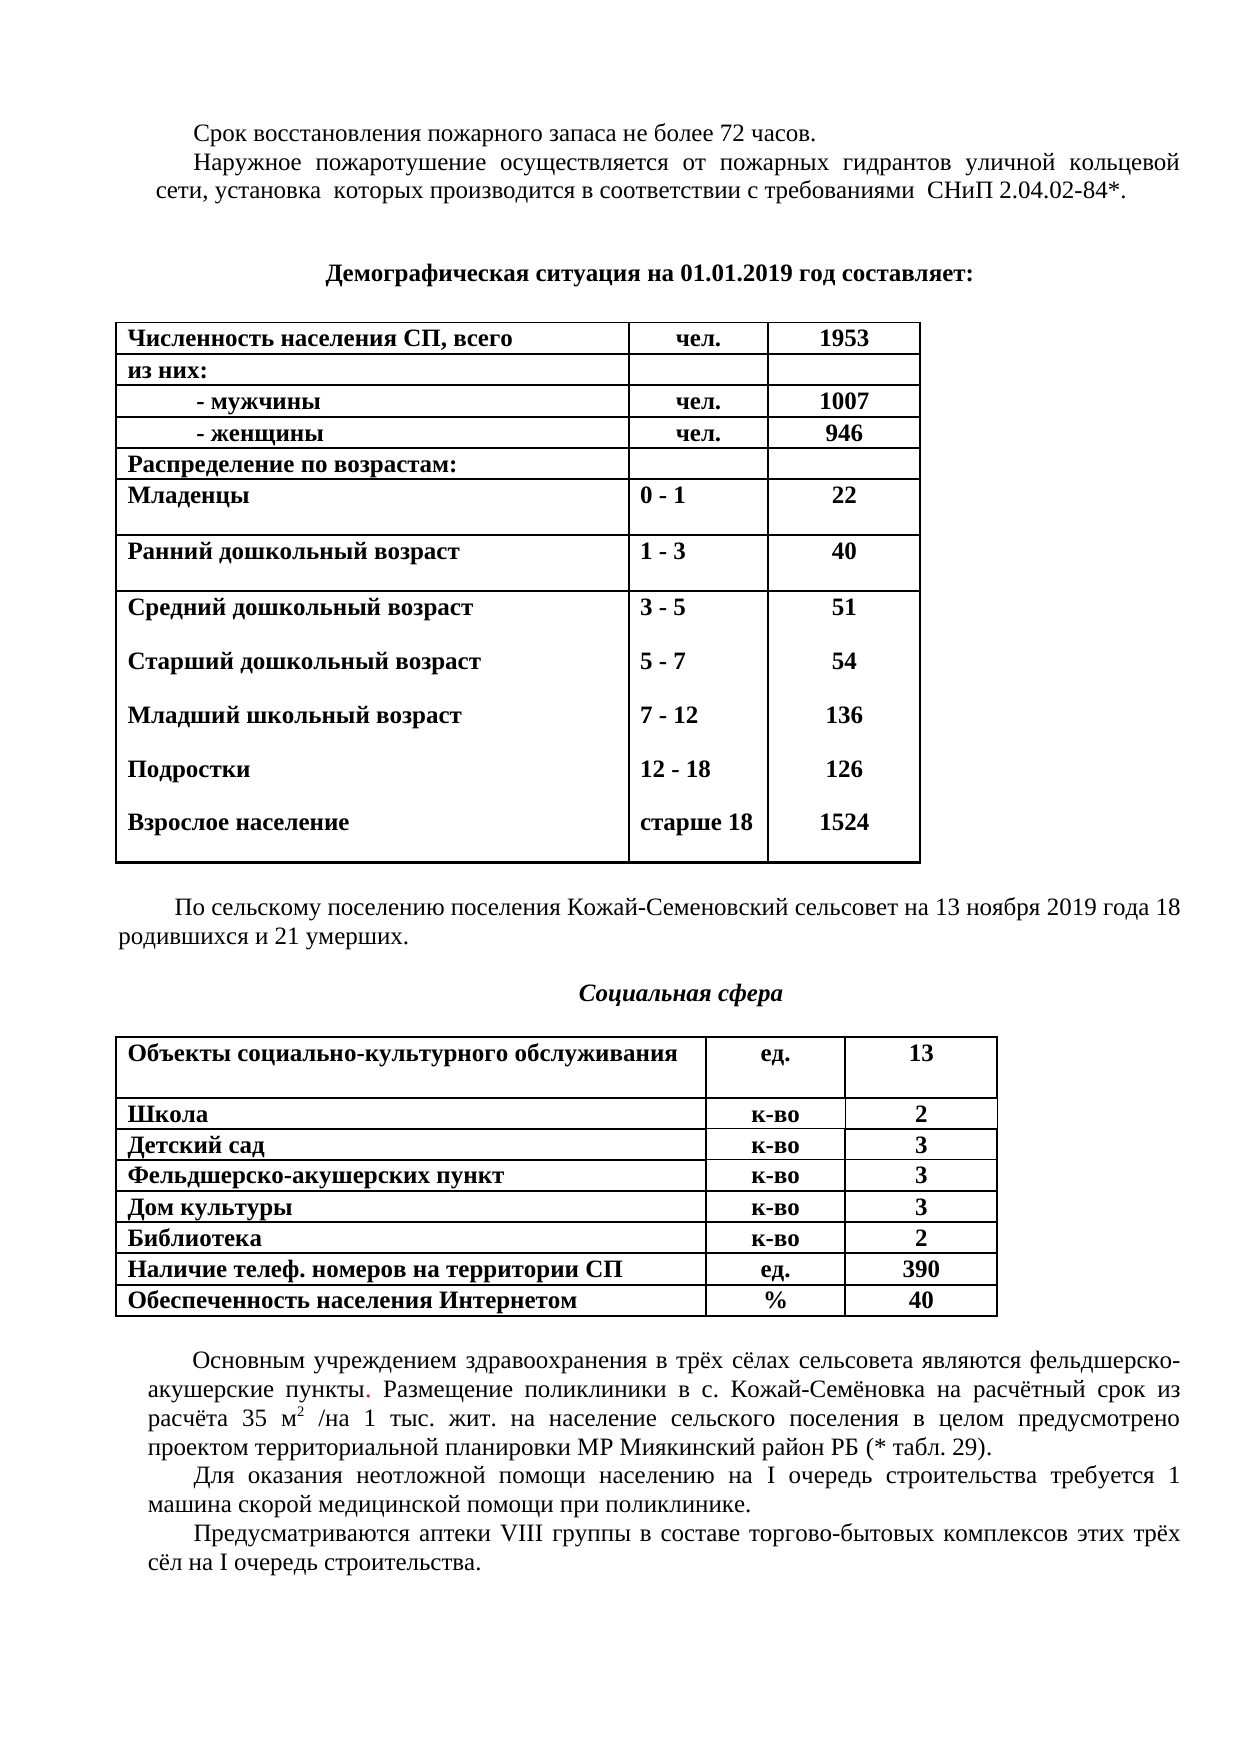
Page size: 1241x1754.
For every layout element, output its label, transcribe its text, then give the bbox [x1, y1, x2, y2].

text Срок восстановления пожарного запаса не более 72 часов. [156, 118, 1181, 147]
table_cell 12 - 18 [630, 754, 767, 807]
table_cell 2 [846, 1099, 997, 1128]
table_cell 0 - 1 [630, 480, 767, 534]
table_cell Наличие телеф. номеров на территории СП [117, 1254, 705, 1283]
table_cell к-во [707, 1129, 844, 1158]
text По сельскому поселению поселения Кожай-Семеновский сельсовет на 13 ноября 2019 года 18 родившихся и 21 умерших. [118, 892, 1181, 950]
table_cell 3 - 5 [630, 592, 767, 646]
table_cell Дом культуры [117, 1192, 705, 1221]
table_cell Старший дошкольный возраст [117, 646, 628, 700]
table_cell Ранний дошкольный возраст [117, 536, 628, 590]
table_cell - мужчины [117, 386, 628, 416]
table_header чел. [630, 323, 767, 353]
text Социальная сфера [118, 978, 1181, 1007]
table_cell [630, 355, 767, 384]
table_cell 1007 [769, 386, 919, 416]
table_header Численность населения СП, всего [117, 323, 628, 353]
table_header 13 [846, 1038, 996, 1097]
table_cell 40 [846, 1286, 996, 1315]
table_cell Распределение по возрастам: [117, 449, 628, 478]
table_cell чел. [630, 386, 767, 416]
text Демографическая ситуация на 01.01.2019 год составляет: [118, 258, 1181, 287]
table_cell к-во [707, 1099, 845, 1128]
table_cell 51 [769, 592, 919, 646]
table_cell - женщины [117, 418, 628, 447]
table_cell 3 [846, 1130, 996, 1158]
table_cell 136 [769, 700, 919, 754]
table_cell 3 [846, 1192, 996, 1221]
text Предусматриваются аптеки VIII группы в составе торгово-бытовых комплексов этих трёх сёл на I очередь строительства. [148, 1518, 1181, 1576]
table_cell ед. [707, 1254, 844, 1283]
table_cell 1 - 3 [630, 536, 767, 590]
table_cell Детский сад [117, 1130, 705, 1158]
table_cell 7 - 12 [630, 700, 767, 754]
table_cell Фельдшерско-акушерских пункт [117, 1161, 705, 1190]
table_cell 126 [769, 754, 919, 807]
table_cell 40 [769, 536, 919, 590]
table_cell Средний дошкольный возраст [117, 592, 628, 646]
table_header Объекты социально-культурного обслуживания [117, 1038, 705, 1097]
table_cell Библиотека [117, 1223, 705, 1252]
table_cell к-во [707, 1223, 844, 1252]
table_cell Школа [117, 1099, 705, 1128]
table_cell Младенцы [117, 480, 628, 534]
table_cell Младший школьный возраст [117, 700, 628, 754]
table_cell 5 - 7 [630, 646, 767, 700]
table_cell из них: [117, 355, 628, 384]
text Основным учреждением здравоохранения в трёх сёлах сельсовета являются фельдшерско-акушерские пункты. Размещение поликлиники в с. Кожай-Семёновка на расчётный срок из расчёта 35 м2 /на 1 тыс. жит. на население сельского поселения в целом предусмотрено проектом территориальной планировки МР Миякинский район РБ (* табл. 29). [148, 1346, 1181, 1461]
table_cell [769, 449, 919, 478]
table_cell % [707, 1286, 844, 1315]
table_cell к-во [707, 1192, 844, 1221]
table_cell 2 [846, 1223, 996, 1252]
text Наружное пожаротушение осуществляется от пожарных гидрантов уличной кольцевой сети, установка которых производится в соответствии с требованиями СНиП 2.04.02-84*. [156, 147, 1181, 204]
table_cell 1524 [769, 808, 919, 861]
table_cell 390 [846, 1254, 996, 1283]
table_header 1953 [769, 323, 919, 353]
table_cell Взрослое население [117, 808, 628, 861]
table_cell к-во [707, 1160, 844, 1190]
table_cell чел. [630, 418, 767, 447]
table_cell Подростки [117, 754, 628, 807]
table_cell [630, 449, 767, 478]
table_cell старше 18 [630, 808, 767, 861]
table_cell 946 [769, 418, 919, 447]
table_cell 54 [769, 646, 919, 700]
table_cell 22 [769, 480, 919, 534]
table_cell [769, 355, 919, 384]
table_cell 3 [846, 1160, 996, 1190]
table_header ед. [707, 1038, 844, 1097]
text Для оказания неотложной помощи населению на I очередь строительства требуется 1 машина скорой медицинской помощи при поликлинике. [148, 1461, 1181, 1518]
table_cell Обеспеченность населения Интернетом [117, 1286, 705, 1315]
